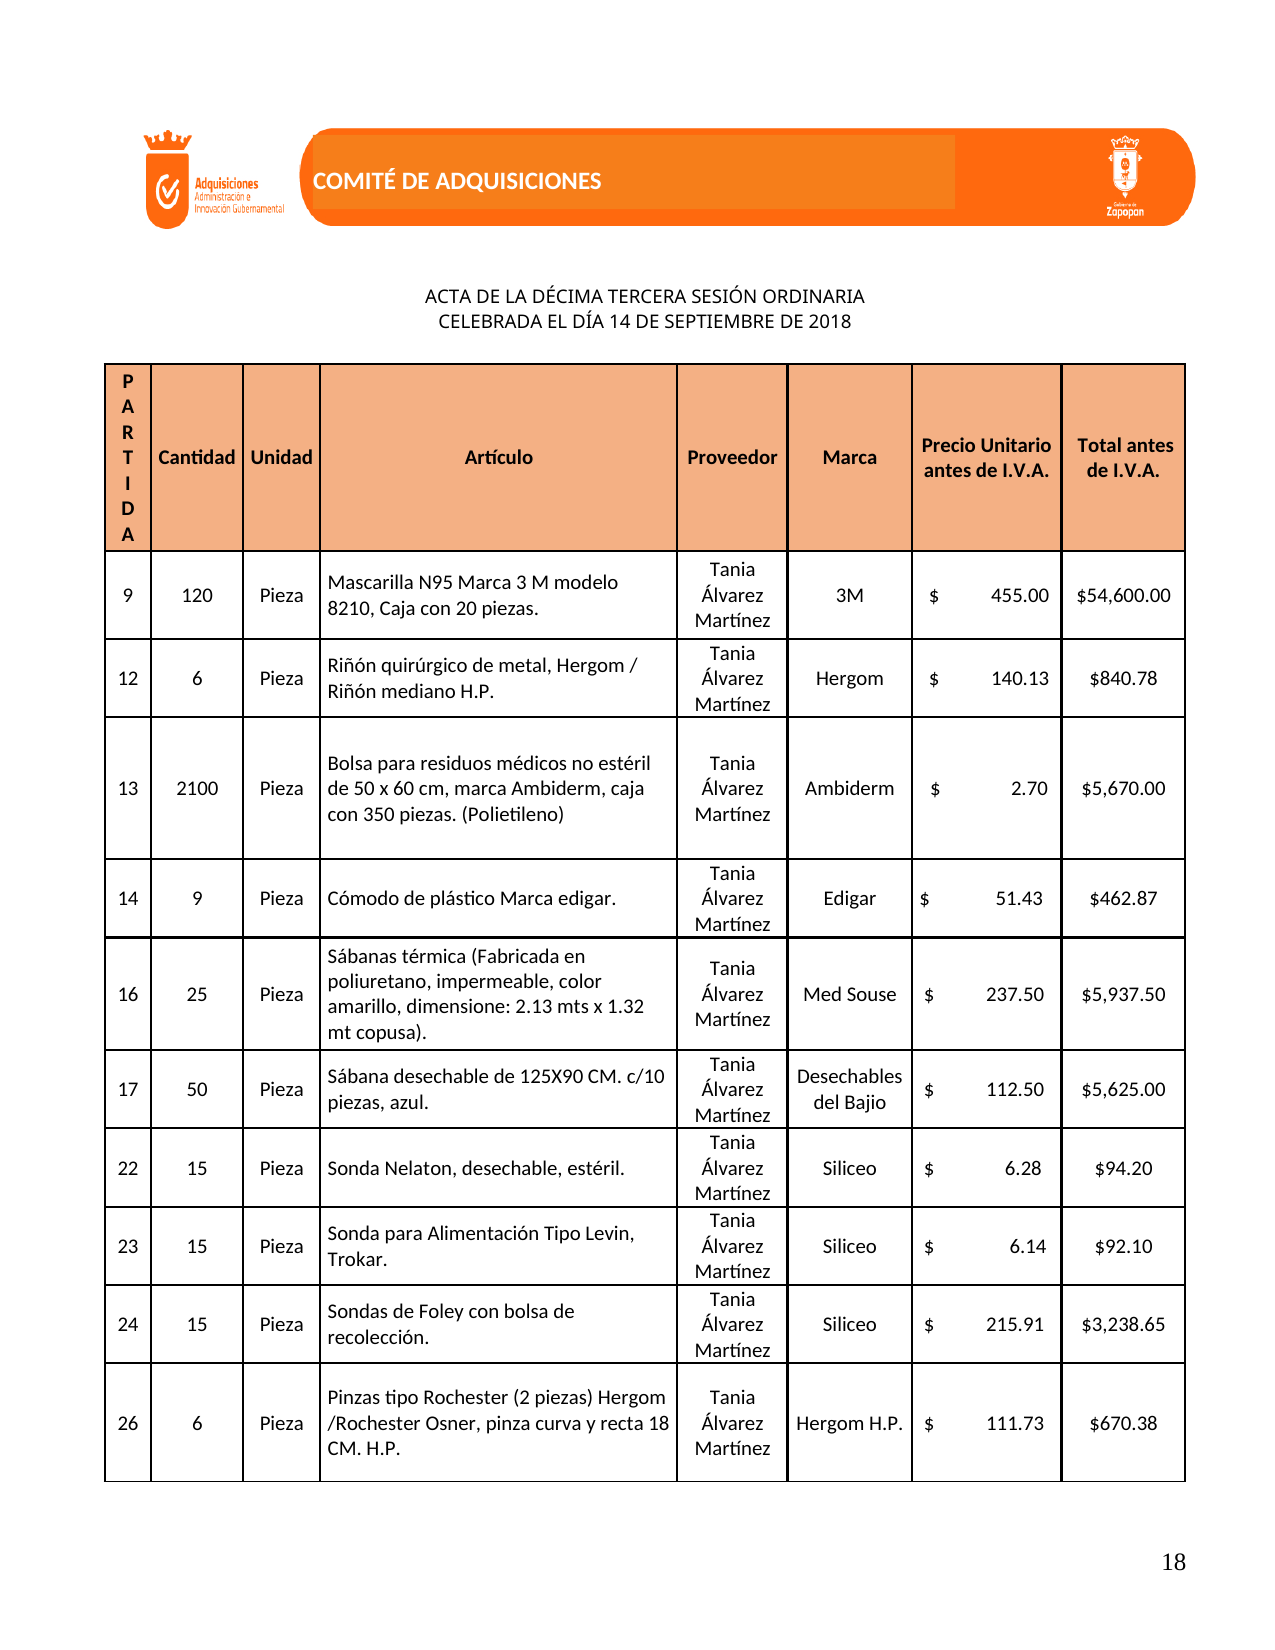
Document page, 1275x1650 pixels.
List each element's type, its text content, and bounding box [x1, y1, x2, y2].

table_cell Sonda para Alimentación Tipo Levin, Trokar. [321, 1208, 676, 1284]
table_cell Pieza [244, 1208, 319, 1284]
table_cell $462.87 [1063, 860, 1184, 936]
table_cell Tania Álvarez Martínez [678, 718, 786, 858]
table_header Unidad [244, 365, 319, 550]
table_cell Pieza [244, 1286, 319, 1362]
table_cell Pieza [244, 1051, 319, 1127]
table_cell 6 [152, 640, 242, 716]
table_cell 12 [106, 640, 150, 716]
table_header Artículo [321, 365, 676, 550]
table_cell Siliceo [789, 1208, 911, 1284]
table_cell 22 [106, 1129, 150, 1206]
table_cell $5,937.50 [1063, 939, 1184, 1049]
table_cell Pieza [244, 1364, 319, 1481]
table_cell Tania Álvarez Martínez [678, 1364, 786, 1481]
table_cell 24 [106, 1286, 150, 1362]
table_cell $ 140.13 [913, 640, 1060, 716]
table_cell Pieza [244, 640, 319, 716]
table_cell 17 [106, 1051, 150, 1127]
table_cell Sondas de Foley con bolsa de recolección. [321, 1286, 676, 1362]
table_cell Tania Álvarez Martínez [678, 939, 786, 1049]
table_cell Desechables del Bajio [789, 1051, 911, 1127]
table_cell $5,670.00 [1063, 718, 1184, 858]
table_cell Cómodo de plástico Marca edigar. [321, 860, 676, 936]
table_cell Riñón quirúrgico de metal, Hergom / Riñón mediano H.P. [321, 640, 676, 716]
table_cell $840.78 [1063, 640, 1184, 716]
table_cell Mascarilla N95 Marca 3 M modelo 8210, Caja con 20 piezas. [321, 552, 676, 638]
table_cell 26 [106, 1364, 150, 1481]
table_cell $92.10 [1063, 1208, 1184, 1284]
table_cell 15 [152, 1286, 242, 1362]
table_cell $54,600.00 [1063, 552, 1184, 638]
table_cell 16 [106, 939, 150, 1049]
table_cell Edigar [789, 860, 911, 936]
table_cell 2100 [152, 718, 242, 858]
table_cell Sonda Nelaton, desechable, estéril. [321, 1129, 676, 1206]
table_header Precio Unitario antes de I.V.A. [913, 365, 1060, 550]
table_cell 9 [106, 552, 150, 638]
table_cell Siliceo [789, 1286, 911, 1362]
table_cell Tania Álvarez Martínez [678, 860, 786, 936]
table_cell Bolsa para residuos médicos no estéril de 50 x 60 cm, marca Ambiderm, caja con 350 piezas. (Polietileno) [321, 718, 676, 858]
table_cell Tania Álvarez Martínez [678, 1129, 786, 1206]
table_cell $94.20 [1063, 1129, 1184, 1206]
table_cell 15 [152, 1129, 242, 1206]
table_cell Tania Álvarez Martínez [678, 640, 786, 716]
table_cell $ 2.70 [913, 718, 1060, 858]
table_cell Sábanas térmica (Fabricada en poliuretano, impermeable, color amarillo, dimensione: 2.13 mts x 1.32 mt copusa). [321, 939, 676, 1049]
table_cell Hergom H.P. [789, 1364, 911, 1481]
table_cell 50 [152, 1051, 242, 1127]
table_cell Pieza [244, 939, 319, 1049]
picture [103, 73, 1224, 284]
table_cell 23 [106, 1208, 150, 1284]
table_cell Ambiderm [789, 718, 911, 858]
table_cell 13 [106, 718, 150, 858]
table_cell Med Souse [789, 939, 911, 1049]
table_cell $ 111.73 [913, 1364, 1060, 1481]
table_cell 3M [789, 552, 911, 638]
table_cell 25 [152, 939, 242, 1049]
table_cell Siliceo [789, 1129, 911, 1206]
table_header Cantidad [152, 365, 242, 550]
table_cell 14 [106, 860, 150, 936]
table_cell $ 6.14 [913, 1208, 1060, 1284]
table_cell Hergom [789, 640, 911, 716]
table_cell Pieza [244, 860, 319, 936]
table_cell Pieza [244, 1129, 319, 1206]
table_cell $ 215.91 [913, 1286, 1060, 1362]
table_cell Pieza [244, 718, 319, 858]
table_cell Sábana desechable de 125X90 CM. c/10 piezas, azul. [321, 1051, 676, 1127]
table_cell $ 6.28 [913, 1129, 1060, 1206]
table_cell Tania Álvarez Martínez [678, 552, 786, 638]
table_header P A R T I D A [106, 365, 150, 550]
table_cell Tania Álvarez Martínez [678, 1286, 786, 1362]
table_cell $ 455.00 [913, 552, 1060, 638]
table_header Proveedor [678, 365, 786, 550]
table_cell $3,238.65 [1063, 1286, 1184, 1362]
table_header Marca [789, 365, 911, 550]
table_cell $670.38 [1063, 1364, 1184, 1481]
table_cell Pieza [244, 552, 319, 638]
table_cell 6 [152, 1364, 242, 1481]
table_cell $ 237.50 [913, 939, 1060, 1049]
table_cell $ 51.43 [913, 860, 1060, 936]
table_cell $ 112.50 [913, 1051, 1060, 1127]
table_cell $5,625.00 [1063, 1051, 1184, 1127]
table_header Total antes de I.V.A. [1063, 365, 1184, 550]
table_cell Tania Álvarez Martínez [678, 1208, 786, 1284]
table_cell 15 [152, 1208, 242, 1284]
table_cell 9 [152, 860, 242, 936]
table_cell 120 [152, 552, 242, 638]
table_cell Pinzas tipo Rochester (2 piezas) Hergom /Rochester Osner, pinza curva y recta 18 CM. H.P. [321, 1364, 676, 1481]
table_cell Tania Álvarez Martínez [678, 1051, 786, 1127]
